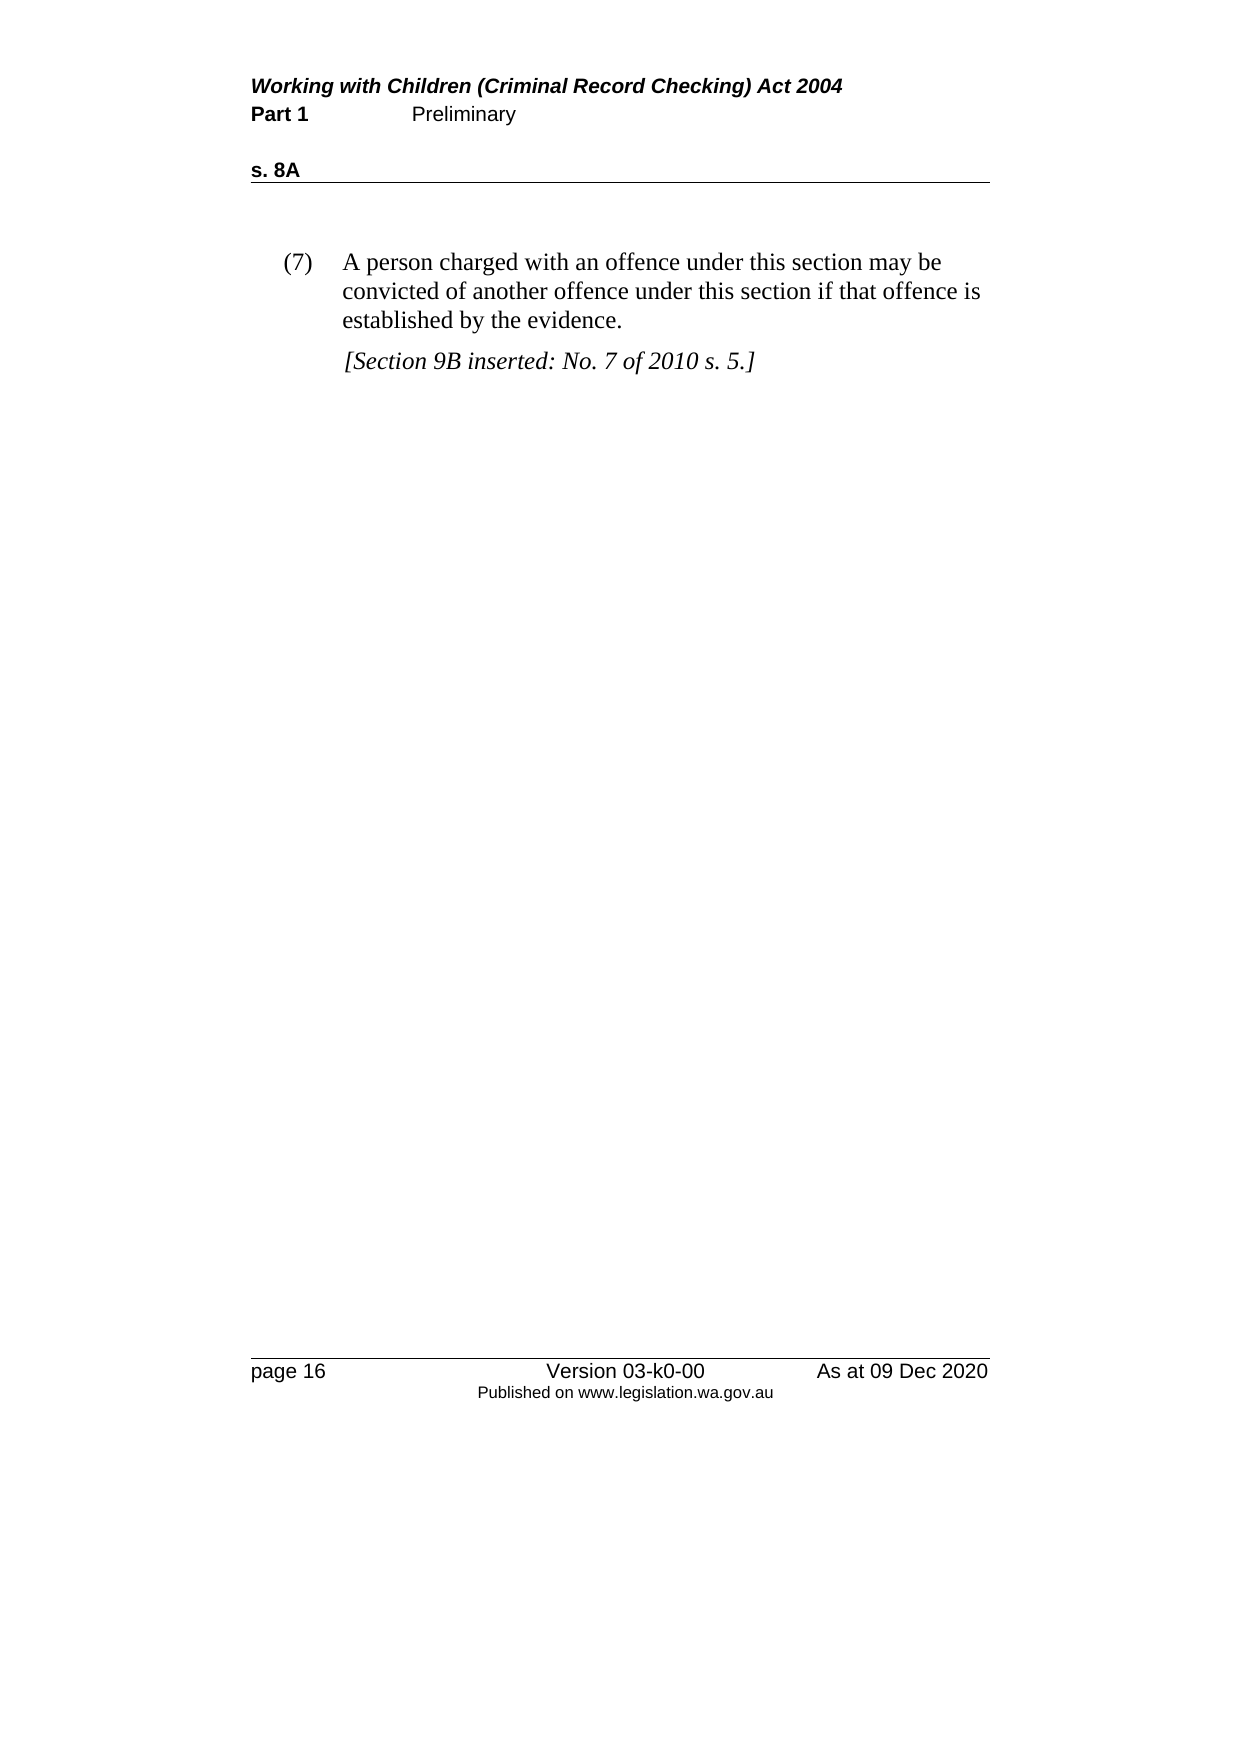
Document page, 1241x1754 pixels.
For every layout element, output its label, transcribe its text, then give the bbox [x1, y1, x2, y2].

text [Section 9B inserted: No. 7 of 2010 s. 5.] [251, 346, 990, 375]
text (7) A person charged with an offence under this section may be convicted of another offence under this section if that offence is established by the evidence. [251, 247, 990, 334]
